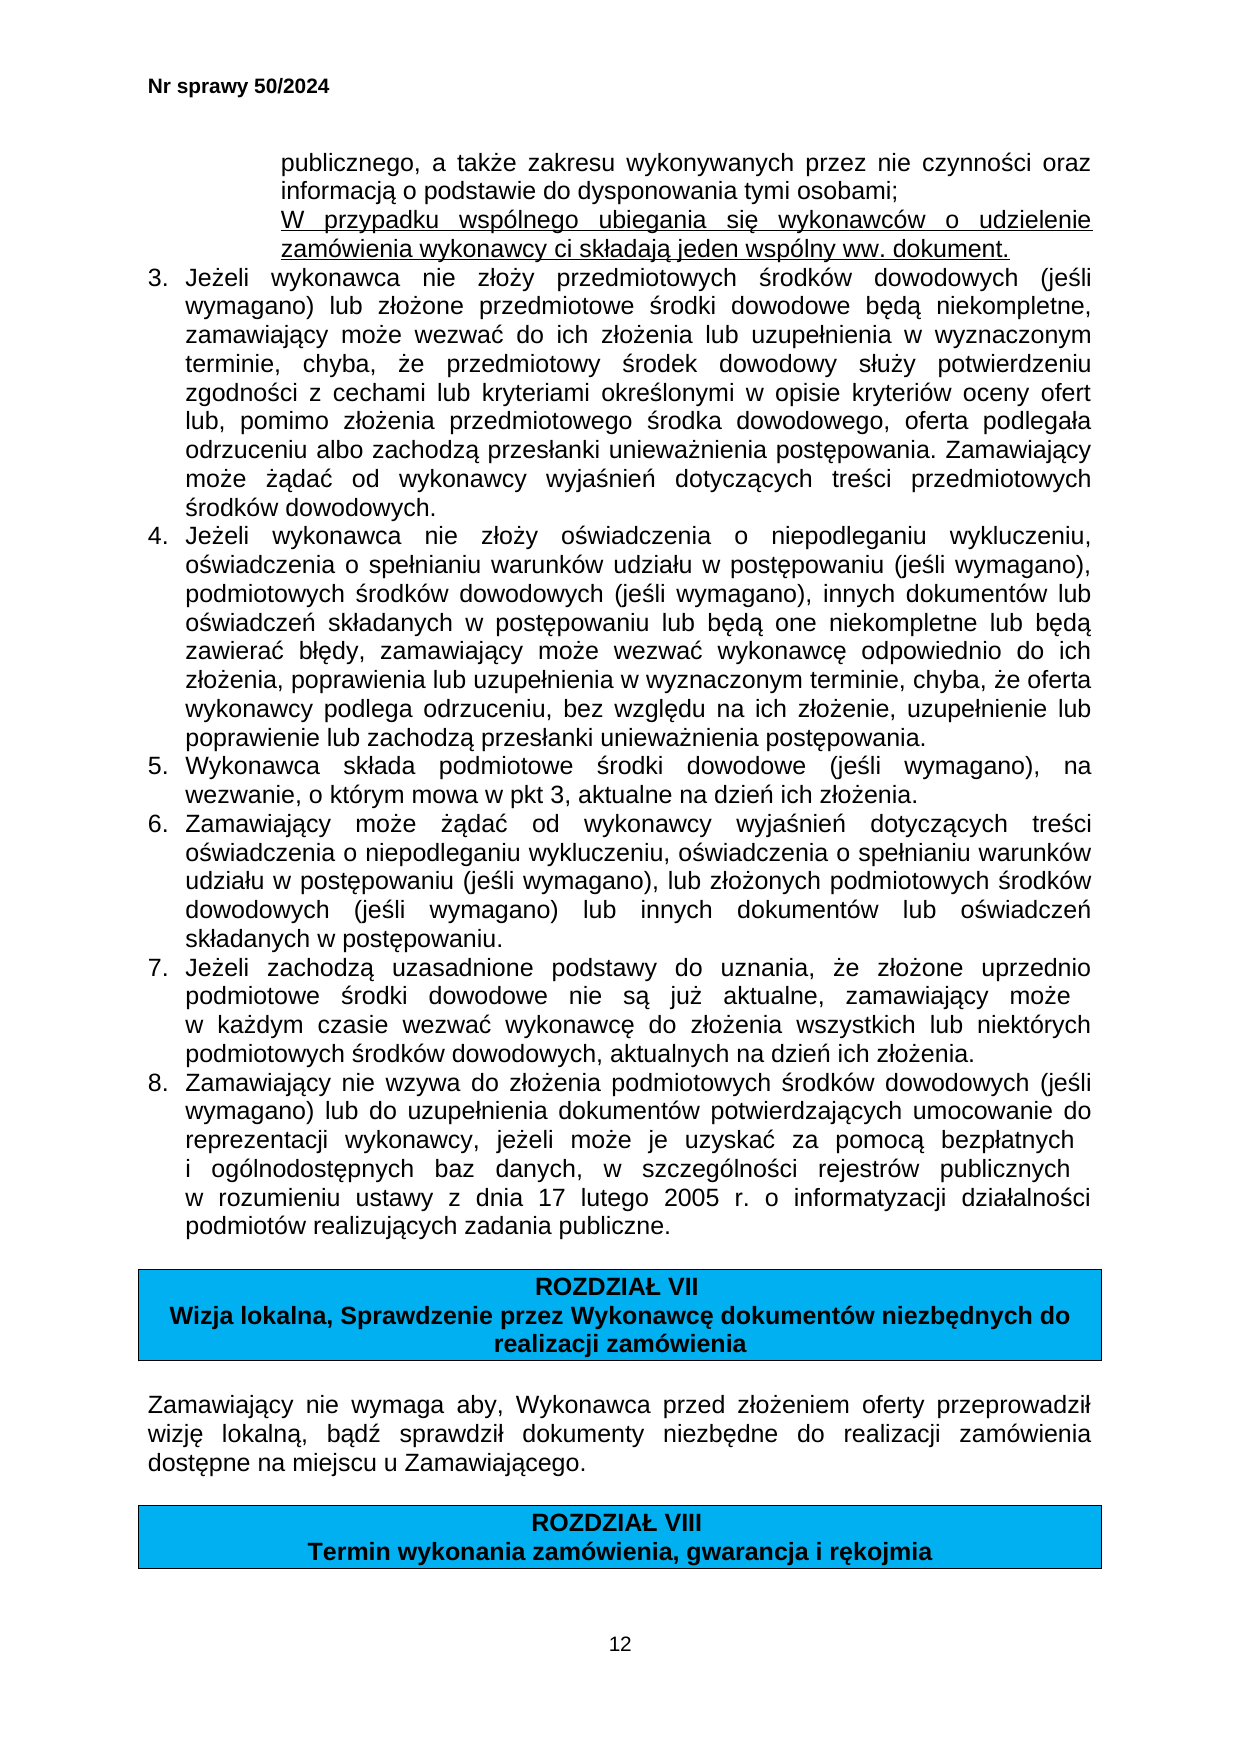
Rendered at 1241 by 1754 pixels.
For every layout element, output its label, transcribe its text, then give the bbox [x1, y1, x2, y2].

list Jeżeli wykonawca nie złoży przedmiotowych środków dowodowych (jeśli wymagano) lub złożone przedmiotowe środki dowodowe będą niekompletne, zamawiający może wezwać do ich złożenia lub uzupełnienia w wyznaczonym terminie, chyba, że przedmiotowy środek dowodowy służy potwierdzeniu zgodności z cechami lub kryteriami określonymi w opisie kryteriów oceny ofert lub, pomimo złożenia przedmiotowego środka dowodowego, oferta podlegała odrzuceniu albo zachodzą przesłanki unieważnienia postępowania. Zamawiający może żądać od wykonawcy wyjaśnień dotyczących treści przedmiotowych środków dowodowych. [148, 263, 1093, 521]
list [236, 148, 1093, 205]
list Jeżeli zachodzą uzasadnione podstawy do uznania, że złożone uprzednio podmiotowe środki dowodowe nie są już aktualne, zamawiający może w każdym czasie wezwać wykonawcę do złożenia wszystkich lub niektórych podmiotowych środków dowodowych, aktualnych na dzień ich złożenia. [148, 953, 1093, 1068]
text Zamawiający nie wymaga aby, Wykonawca przed złożeniem oferty przeprowadził wizję lokalną, bądź sprawdził dokumenty niezbędne do realizacji zamówienia dostępne na miejscu u Zamawiającego. [148, 1390, 1093, 1476]
text ROZDZIAŁ VIII Termin wykonania zamówienia, gwarancja i rękojmia [139, 1506, 1101, 1568]
text W przypadku wspólnego ubiegania się wykonawców o udzielenie zamówienia wykonawcy ci składają jeden wspólny ww. dokument. [281, 231, 1093, 263]
list Zamawiający może żądać od wykonawcy wyjaśnień dotyczących treści oświadczenia o niepodleganiu wykluczeniu, oświadczenia o spełnianiu warunków udziału w postępowaniu (jeśli wymagano), lub złożonych podmiotowych środków dowodowych (jeśli wymagano) lub innych dokumentów lub oświadczeń składanych w postępowaniu. [148, 809, 1093, 953]
list Jeżeli wykonawca nie złoży oświadczenia o niepodleganiu wykluczeniu, oświadczenia o spełnianiu warunków udziału w postępowaniu (jeśli wymagano), podmiotowych środków dowodowych (jeśli wymagano), innych dokumentów lub oświadczeń składanych w postępowaniu lub będą one niekompletne lub będą zawierać błędy, zamawiający może wezwać wykonawcę odpowiednio do ich złożenia, poprawienia lub uzupełnienia w wyznaczonym terminie, chyba, że oferta wykonawcy podlega odrzuceniu, bez względu na ich złożenie, uzupełnienie lub poprawienie lub zachodzą przesłanki unieważnienia postępowania. [148, 521, 1093, 751]
text W przypadku wspólnego ubiegania się wykonawców o udzielenie zamówienia wykonawcy ci składają jeden wspólny ww. dokument. [281, 205, 1093, 230]
list Wykonawca składa podmiotowe środki dowodowe (jeśli wymagano), na wezwanie, o którym mowa w pkt 3, aktualne na dzień ich złożenia. [148, 751, 1093, 809]
text ROZDZIAŁ VII Wizja lokalna, Sprawdzenie przez Wykonawcę dokumentów niezbędnych do realizacji zamówienia [139, 1270, 1101, 1360]
list Zamawiający nie wzywa do złożenia podmiotowych środków dowodowych (jeśli wymagano) lub do uzupełnienia dokumentów potwierdzających umocowanie do reprezentacji wykonawcy, jeżeli może je uzyskać za pomocą bezpłatnych i ogólnodostępnych baz danych, w szczególności rejestrów publicznych w rozumieniu ustawy z dnia 17 lutego 2005 r. o informatyzacji działalności podmiotów realizujących zadania publiczne. [148, 1068, 1093, 1240]
